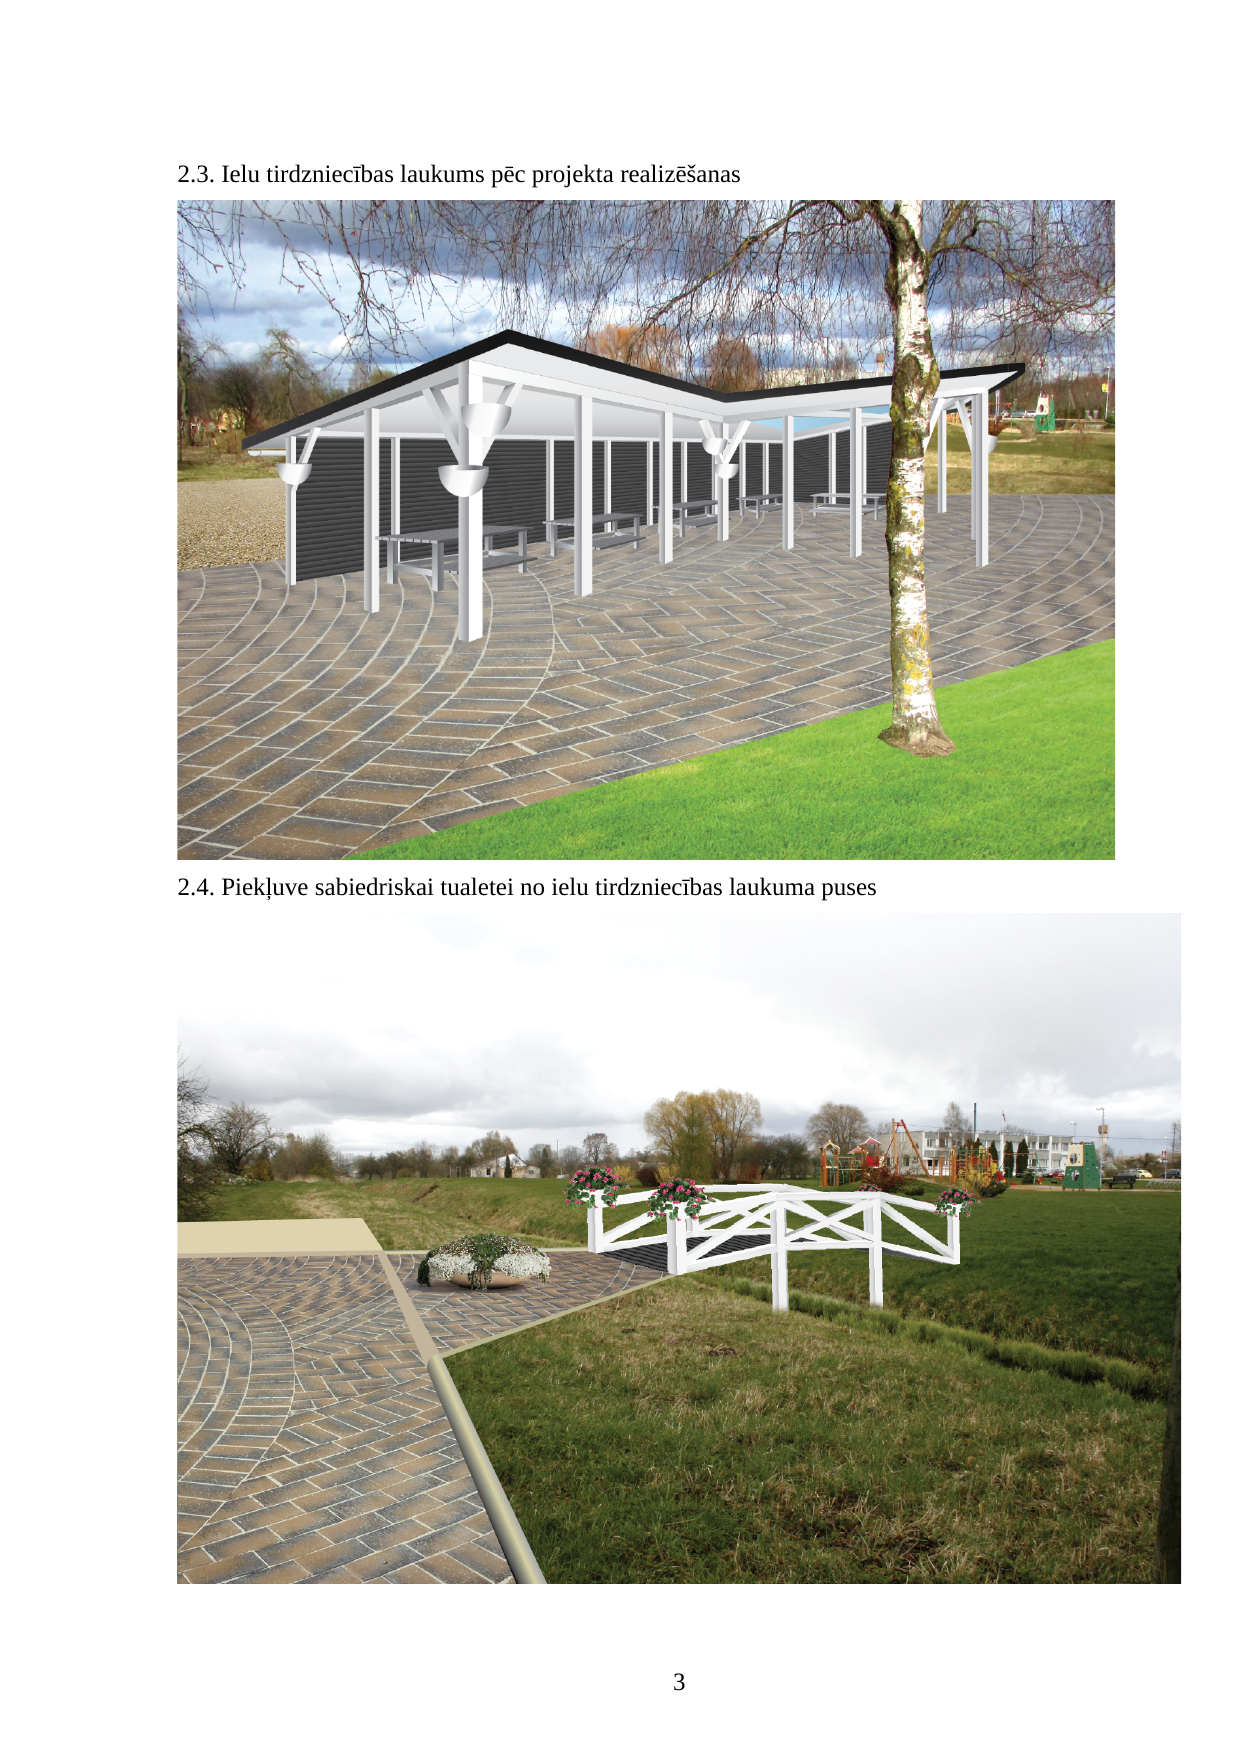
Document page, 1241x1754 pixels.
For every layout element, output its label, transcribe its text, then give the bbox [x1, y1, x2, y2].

text 2.3. Ielu tirdzniecības laukums pēc projekta realizēšanas [177, 159, 1181, 188]
picture [177, 913, 1182, 1584]
text 2.4. Piekļuve sabiedriskai tualetei no ielu tirdzniecības laukuma puses [177, 872, 1181, 901]
picture [177, 200, 1116, 860]
